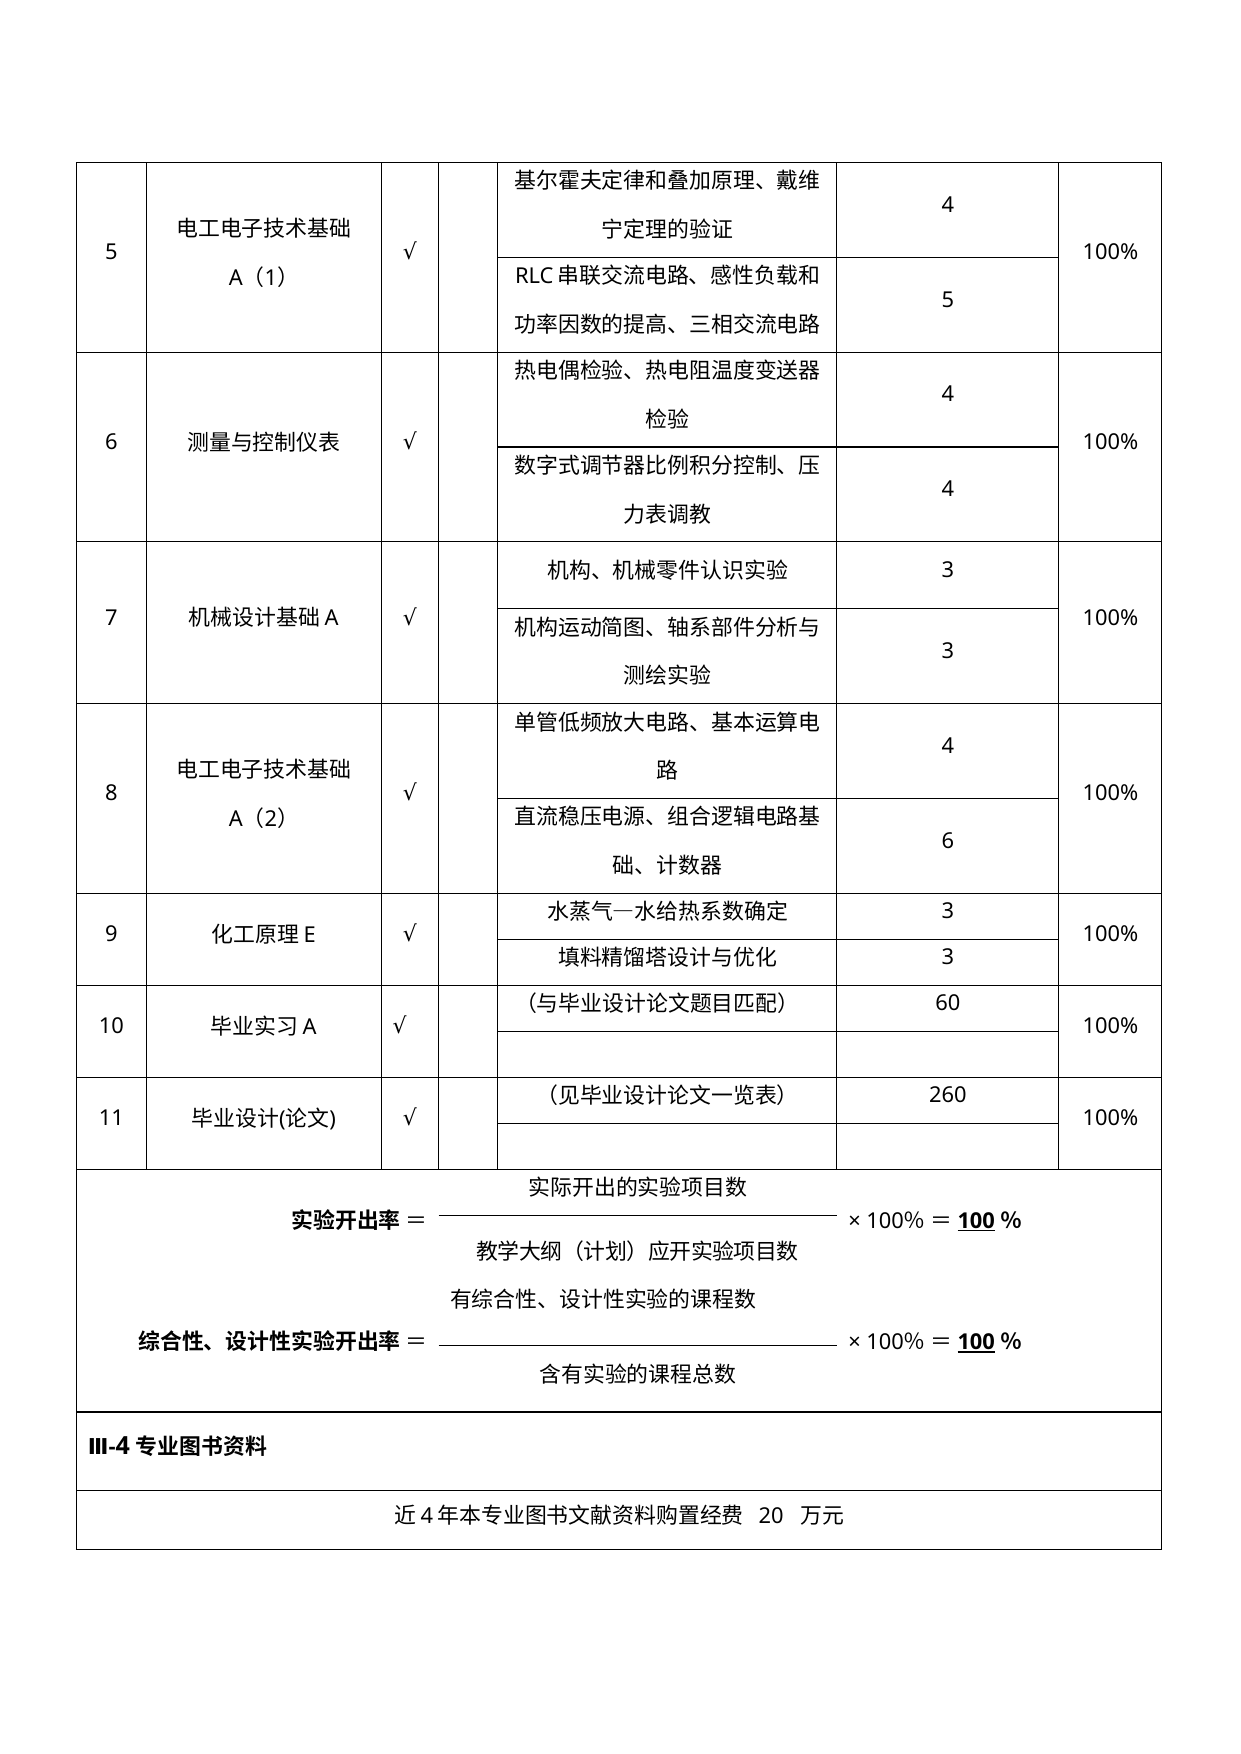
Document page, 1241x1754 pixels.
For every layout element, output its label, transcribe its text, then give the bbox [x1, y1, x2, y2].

table_cell Ⅲ-4 专业图书资料 [77, 1413, 1161, 1490]
table_cell 6 [77, 353, 146, 541]
table_cell 电工电子技术基础A（2） [147, 704, 381, 893]
table_cell √ [382, 163, 438, 352]
table_cell 4 [837, 163, 1058, 257]
table_cell × 100％ ＝ 100 ％ [837, 1170, 1161, 1280]
table_cell 5 [77, 163, 146, 352]
table_cell 100% [1059, 986, 1161, 1077]
table_cell [498, 1032, 836, 1077]
table_cell 3 [837, 894, 1058, 939]
table_cell √ [382, 1078, 438, 1169]
table_cell 260 [837, 1078, 1058, 1123]
table_cell 直流稳压电源、组合逻辑电路基础、计数器 [498, 799, 836, 893]
table_cell 单管低频放大电路、基本运算电路 [498, 704, 836, 798]
table_cell 4 [837, 448, 1058, 541]
table_cell 电工电子技术基础A（1） [147, 163, 381, 352]
table_cell [439, 986, 497, 1077]
table_cell 3 [837, 940, 1058, 985]
table_cell 4 [837, 353, 1058, 446]
table_cell 3 [837, 609, 1058, 703]
table_cell 热电偶检验、热电阻温度变送器检验 [498, 353, 836, 446]
table_cell [498, 1124, 836, 1169]
table_cell 100% [1059, 353, 1161, 541]
table_cell 综合性、设计性实验开出率 ＝ [77, 1281, 438, 1411]
table_cell 3 [837, 542, 1058, 608]
table_cell 数字式调节器比例积分控制、压力表调教 [498, 448, 836, 541]
table_cell 测量与控制仪表 [147, 353, 381, 541]
table_cell 水蒸气—水给热系数确定 [498, 894, 836, 939]
table_cell √ [382, 986, 438, 1077]
table_cell 60 [837, 986, 1058, 1031]
table_cell 教学大纲（计划）应开实验项目数 有综合性、设计性实验的课程数 [439, 1216, 837, 1345]
table_cell RLC串联交流电路、感性负载和功率因数的提高、三相交流电路 [498, 258, 836, 352]
table_cell 7 [77, 542, 146, 703]
table_cell 5 [837, 258, 1058, 352]
table_cell 11 [77, 1078, 146, 1169]
table_cell [439, 353, 497, 541]
table_cell × 100％ ＝ 100 ％ [837, 1280, 1161, 1411]
table_cell 含有实验的课程总数 [439, 1346, 837, 1411]
table_cell [439, 163, 497, 352]
table_cell √ [382, 353, 438, 541]
table_cell 化工原理E [147, 894, 381, 985]
table_cell 9 [77, 894, 146, 985]
table_cell 基尔霍夫定律和叠加原理、戴维宁定理的验证 [498, 163, 836, 257]
table_cell 机构运动简图、轴系部件分析与测绘实验 [498, 609, 836, 703]
table_cell [837, 1124, 1058, 1169]
table_cell 100% [1059, 704, 1161, 893]
table_cell （与毕业设计论文题目匹配） [498, 986, 836, 1031]
table_cell √ [382, 704, 438, 893]
table_cell [439, 894, 497, 985]
table_cell 填料精馏塔设计与优化 [498, 940, 836, 985]
table_cell [439, 542, 497, 703]
table_cell 毕业实习A [147, 986, 381, 1077]
table_cell （见毕业设计论文一览表） [498, 1078, 836, 1123]
table_cell 实际开出的实验项目数 [439, 1170, 837, 1215]
table_cell 实验开出率 ＝ [77, 1170, 438, 1280]
table_cell 6 [837, 799, 1058, 893]
table_cell 10 [77, 986, 146, 1077]
table_cell 8 [77, 704, 146, 893]
table_cell 100% [1059, 542, 1161, 703]
table_cell 100% [1059, 894, 1161, 985]
table_cell 100% [1059, 163, 1161, 352]
table_cell 机构、机械零件认识实验 [498, 542, 836, 608]
table_cell 毕业设计(论文) [147, 1078, 381, 1169]
table_cell 100% [1059, 1078, 1161, 1169]
table_cell 机械设计基础A [147, 542, 381, 703]
table_cell √ [382, 542, 438, 703]
table_cell 近4年本专业图书文献资料购置经费 20 万元 [77, 1491, 1161, 1549]
table_cell √ [382, 894, 438, 985]
table_cell [439, 1078, 497, 1169]
table_cell [837, 1032, 1058, 1077]
table_cell [439, 704, 497, 893]
table_cell 4 [837, 704, 1058, 798]
